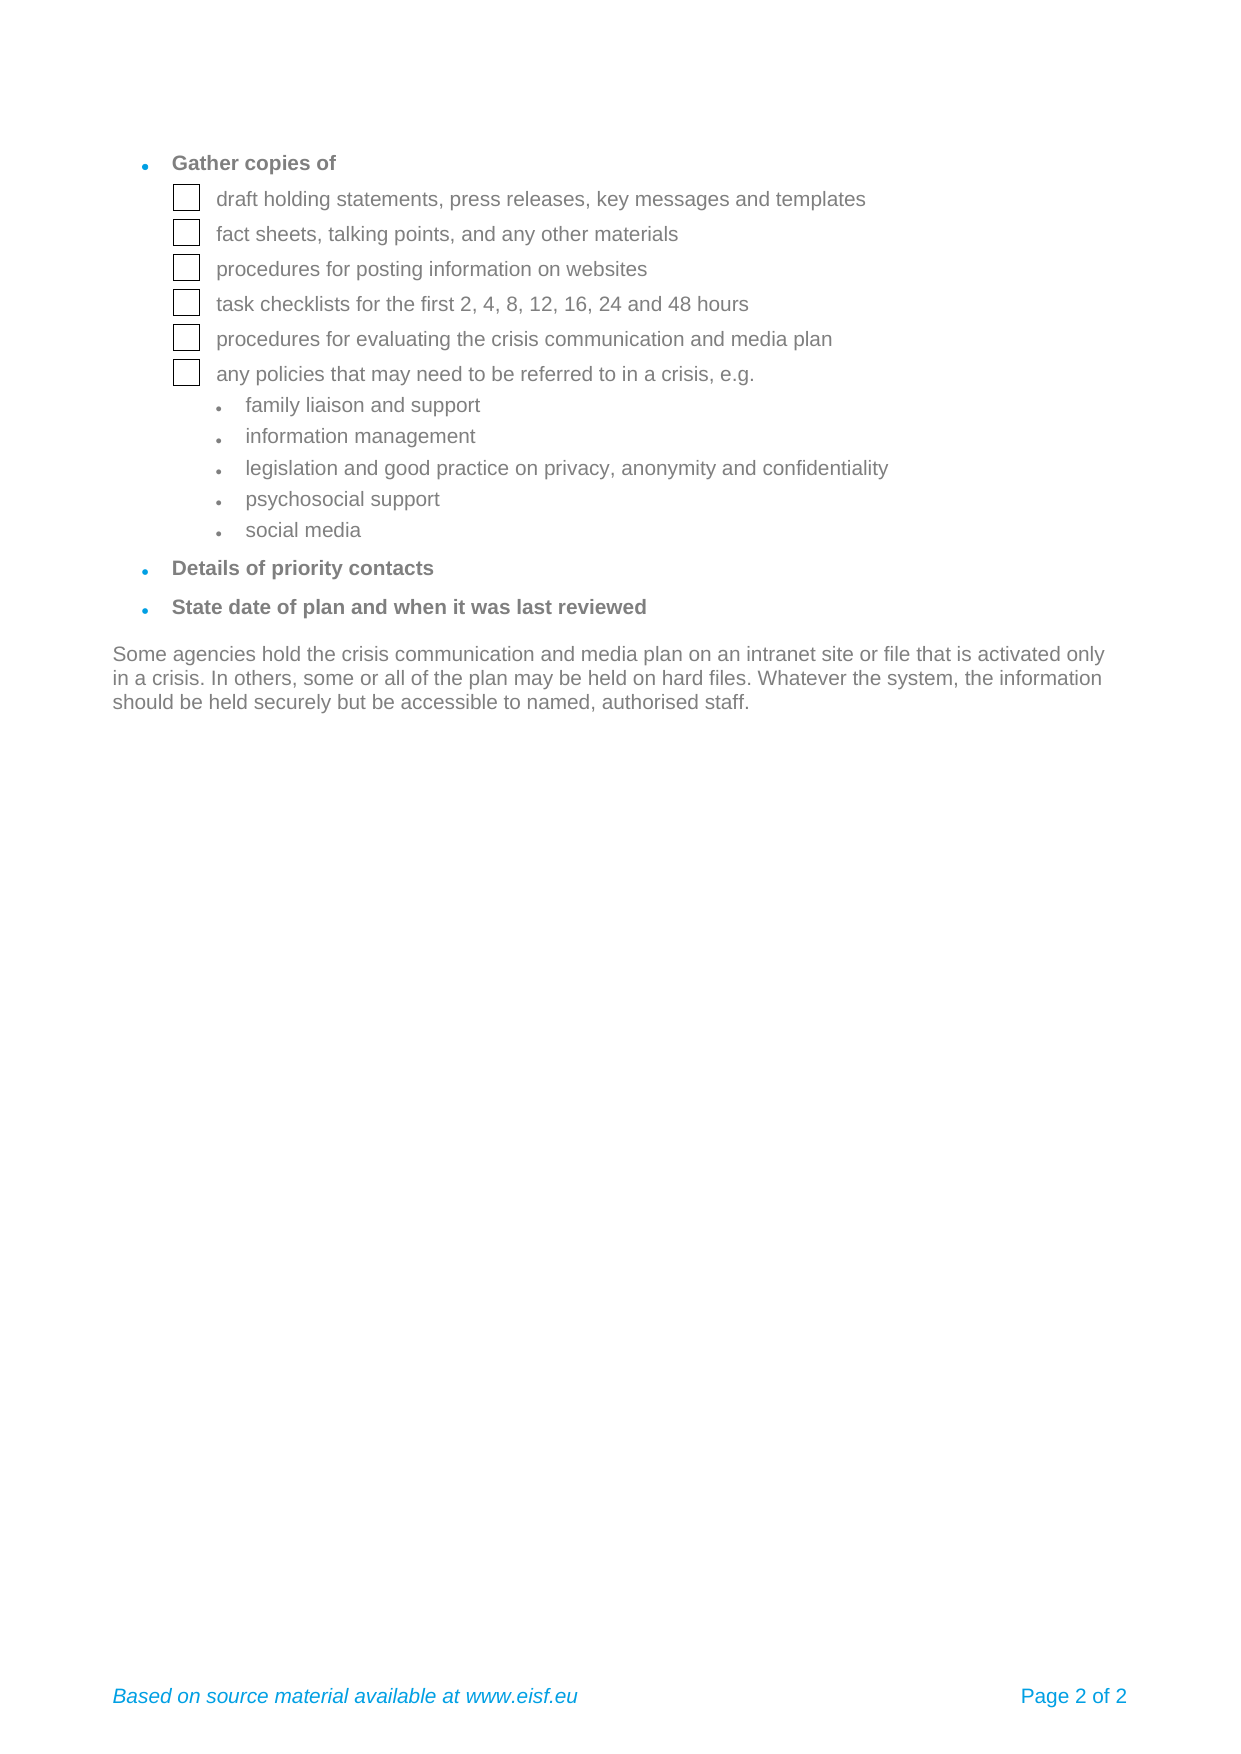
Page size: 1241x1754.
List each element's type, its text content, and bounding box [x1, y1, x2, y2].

list Some agencies hold the crisis communication and media plan on an intranet site or file that is activated only in a crisis. In others, some or all of the plan may be held on hard files. Whatever the system, the information should be held securely but be accessible to named, authorised staff. [112, 642, 1128, 714]
list draft holding statements, press releases, key messages and templates [172, 183, 1128, 212]
list any policies that may need to be referred to in a crisis, e.g. [172, 358, 1128, 387]
list social media [216, 518, 1128, 543]
list information management [216, 424, 1128, 449]
list fact sheets, talking points, and any other materials [172, 218, 1128, 247]
list psychosocial support [216, 487, 1128, 512]
list procedures for evaluating the crisis communication and media plan [172, 323, 1128, 352]
list Gather copies of [142, 150, 1128, 177]
list procedures for posting information on websites [172, 253, 1128, 282]
list legislation and good practice on privacy, anonymity and confidentiality [216, 455, 1128, 480]
list State date of plan and when it was last reviewed [142, 594, 1128, 621]
list Details of priority contacts [142, 555, 1128, 582]
list task checklists for the first 2, 4, 8, 12, 16, 24 and 48 hours [172, 288, 1128, 317]
list family liaison and support [216, 393, 1128, 418]
